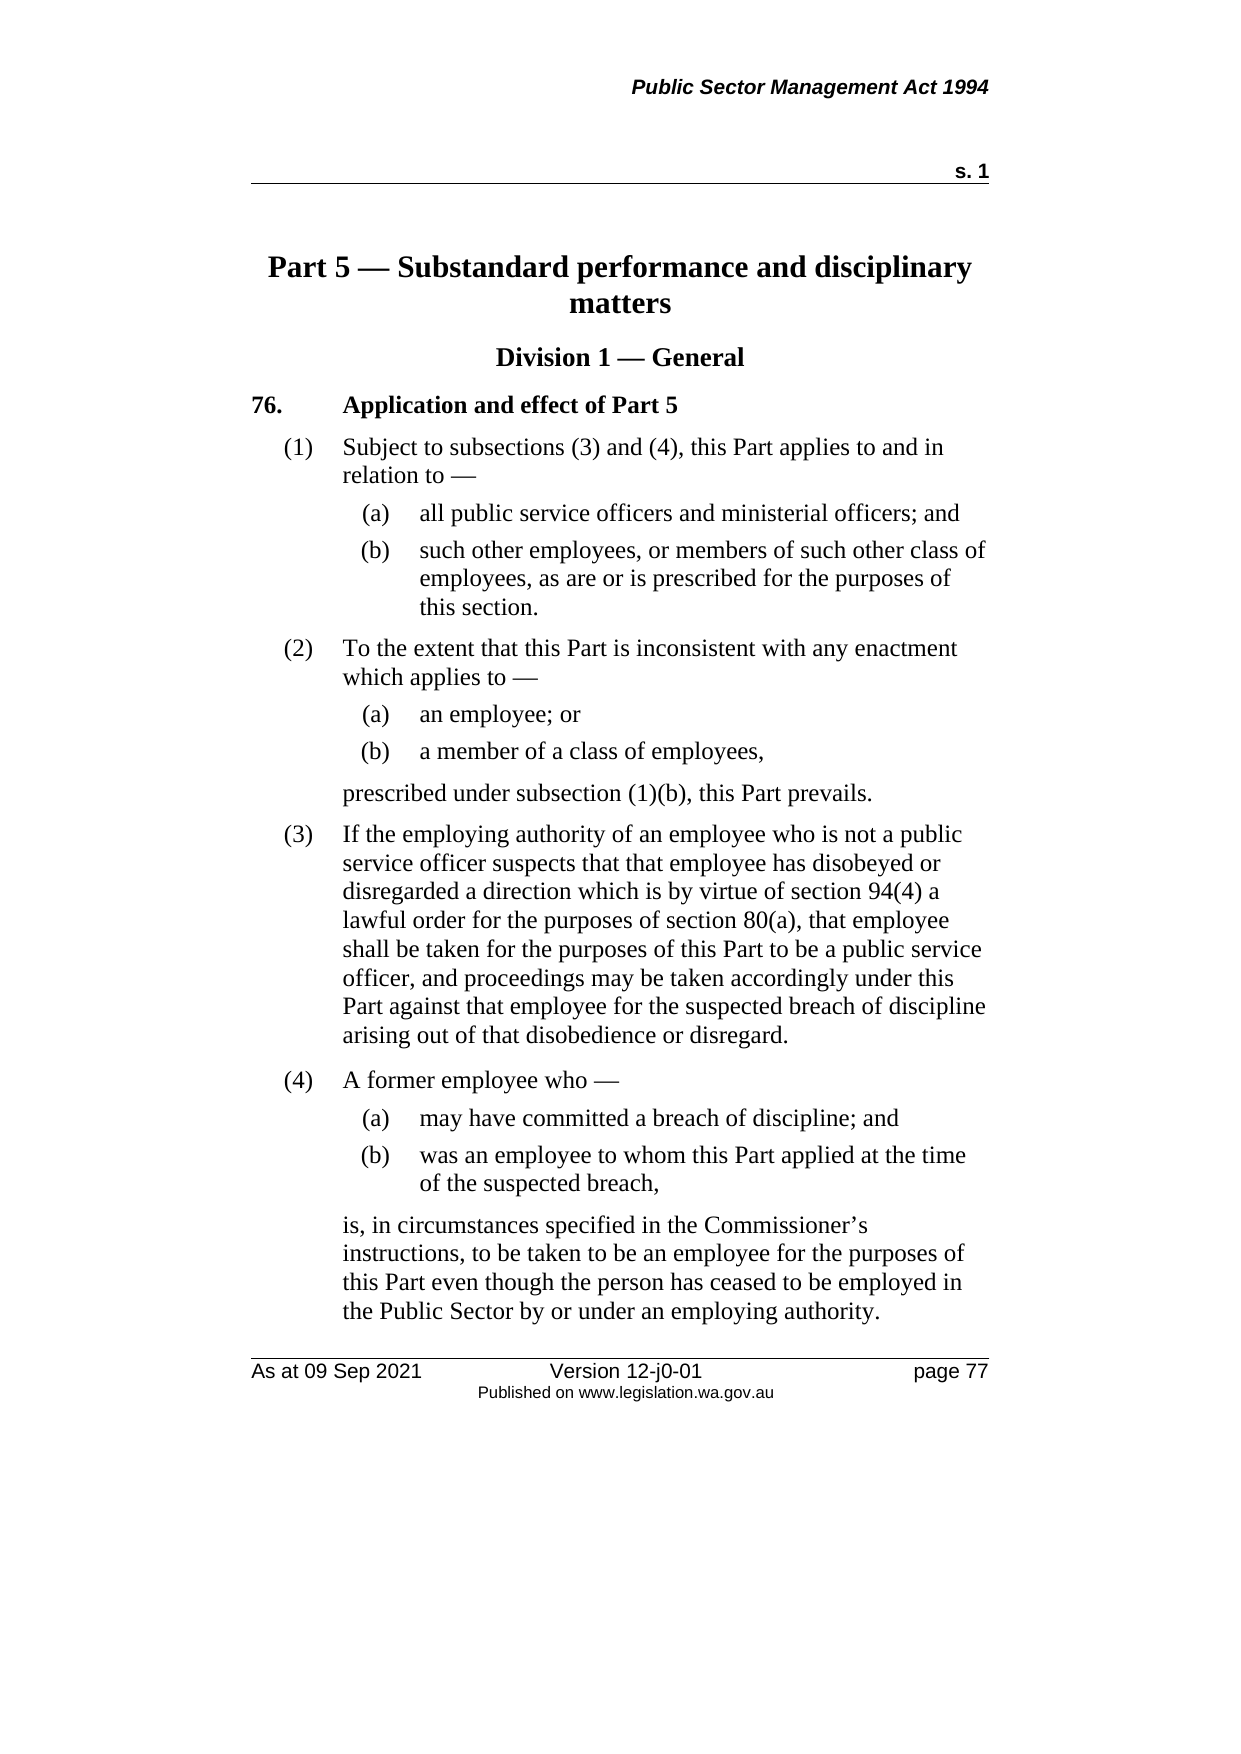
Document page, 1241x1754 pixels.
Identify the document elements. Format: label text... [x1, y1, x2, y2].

text (b) such other employees, or members of such other class of employees, as are or is prescribed for the purposes of this section. [251, 535, 989, 621]
text (2) To the extent that this Part is inconsistent with any enactment which applies to — [251, 633, 989, 691]
text (a) an employee; or [251, 699, 989, 728]
text is, in circumstances specified in the Commissioner’s instructions, to be taken to be an employee for the purposes of this Part even though the person has ceased to be employed in the Public Sector by or under an employing authority. [251, 1210, 989, 1325]
text (1) Subject to subsections (3) and (4), this Part applies to and in relation to — [251, 432, 989, 489]
text (b) was an employee to whom this Part applied at the time of the suspected breach, [251, 1140, 989, 1197]
text (a) all public service officers and ministerial officers; and [251, 498, 989, 526]
text (3) If the employing authority of an employee who is not a public service officer suspects that that employee has disobeyed or disregarded a direction which is by virtue of section 94(4) a lawful order for the purposes of section 80(a), that employee shall be taken for the purposes of this Part to be a public service officer, and proceedings may be taken accordingly under this Part against that employee for the suspected breach of discipline arising out of that disobedience or disregard. [251, 819, 989, 1049]
subtitle Part 5 — Substandard performance and disciplinary matters [251, 248, 989, 320]
subtitle 76. Application and effect of Part 5 [251, 391, 989, 419]
subtitle Division 1 — General [251, 341, 989, 372]
text prescribed under subsection (1)(b), this Part prevails. [251, 778, 989, 806]
text (4) A former employee who — [251, 1066, 989, 1094]
text (a) may have committed a breach of discipline; and [251, 1103, 989, 1131]
text (b) a member of a class of employees, [251, 736, 989, 765]
